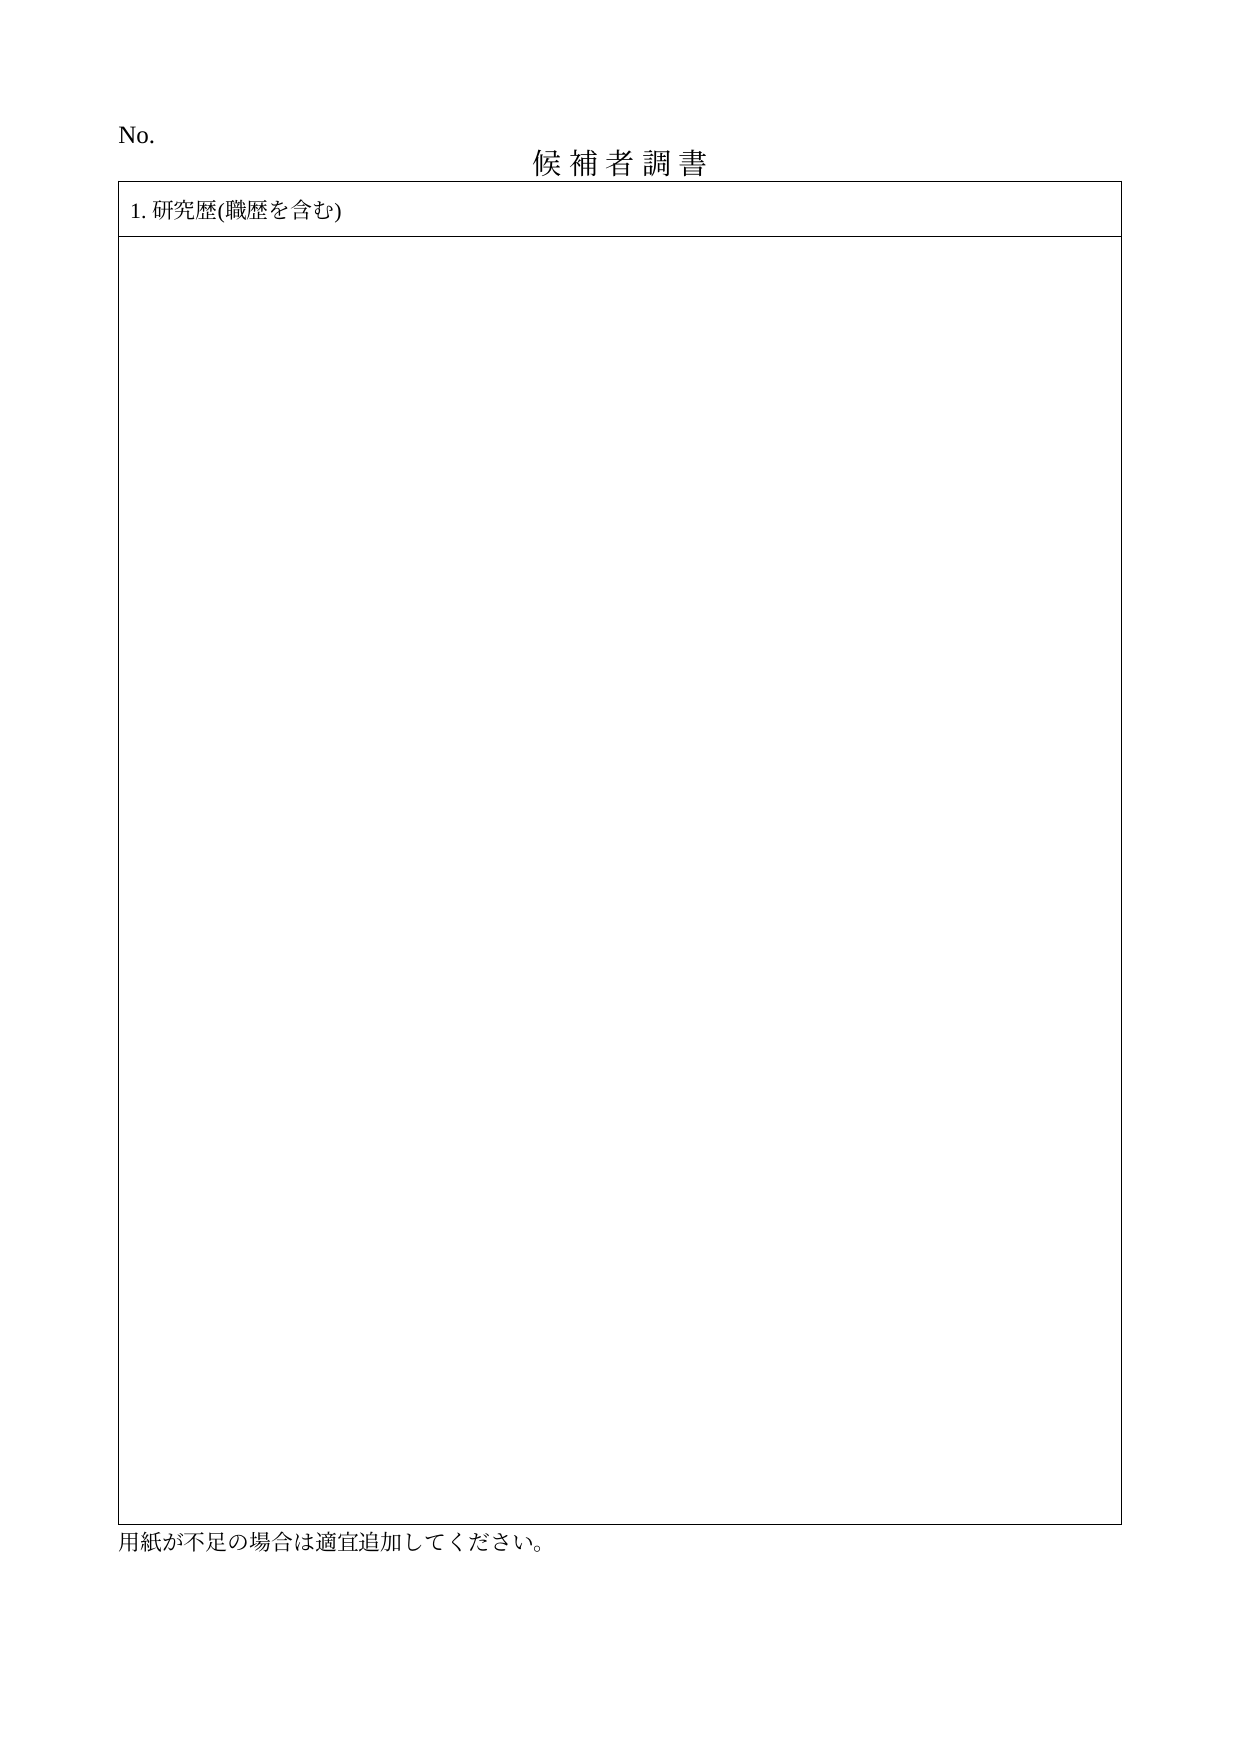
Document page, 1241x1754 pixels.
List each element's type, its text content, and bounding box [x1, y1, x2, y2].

table_header 1. 研究歴(職歴を含む) [119, 182, 1121, 236]
text 用紙が不足の場合は適宜追加してください。 [118, 1525, 1122, 1557]
table_cell [119, 237, 1121, 1524]
text 候 補 者 調 書 [118, 149, 1122, 181]
text No. [118, 118, 1122, 149]
